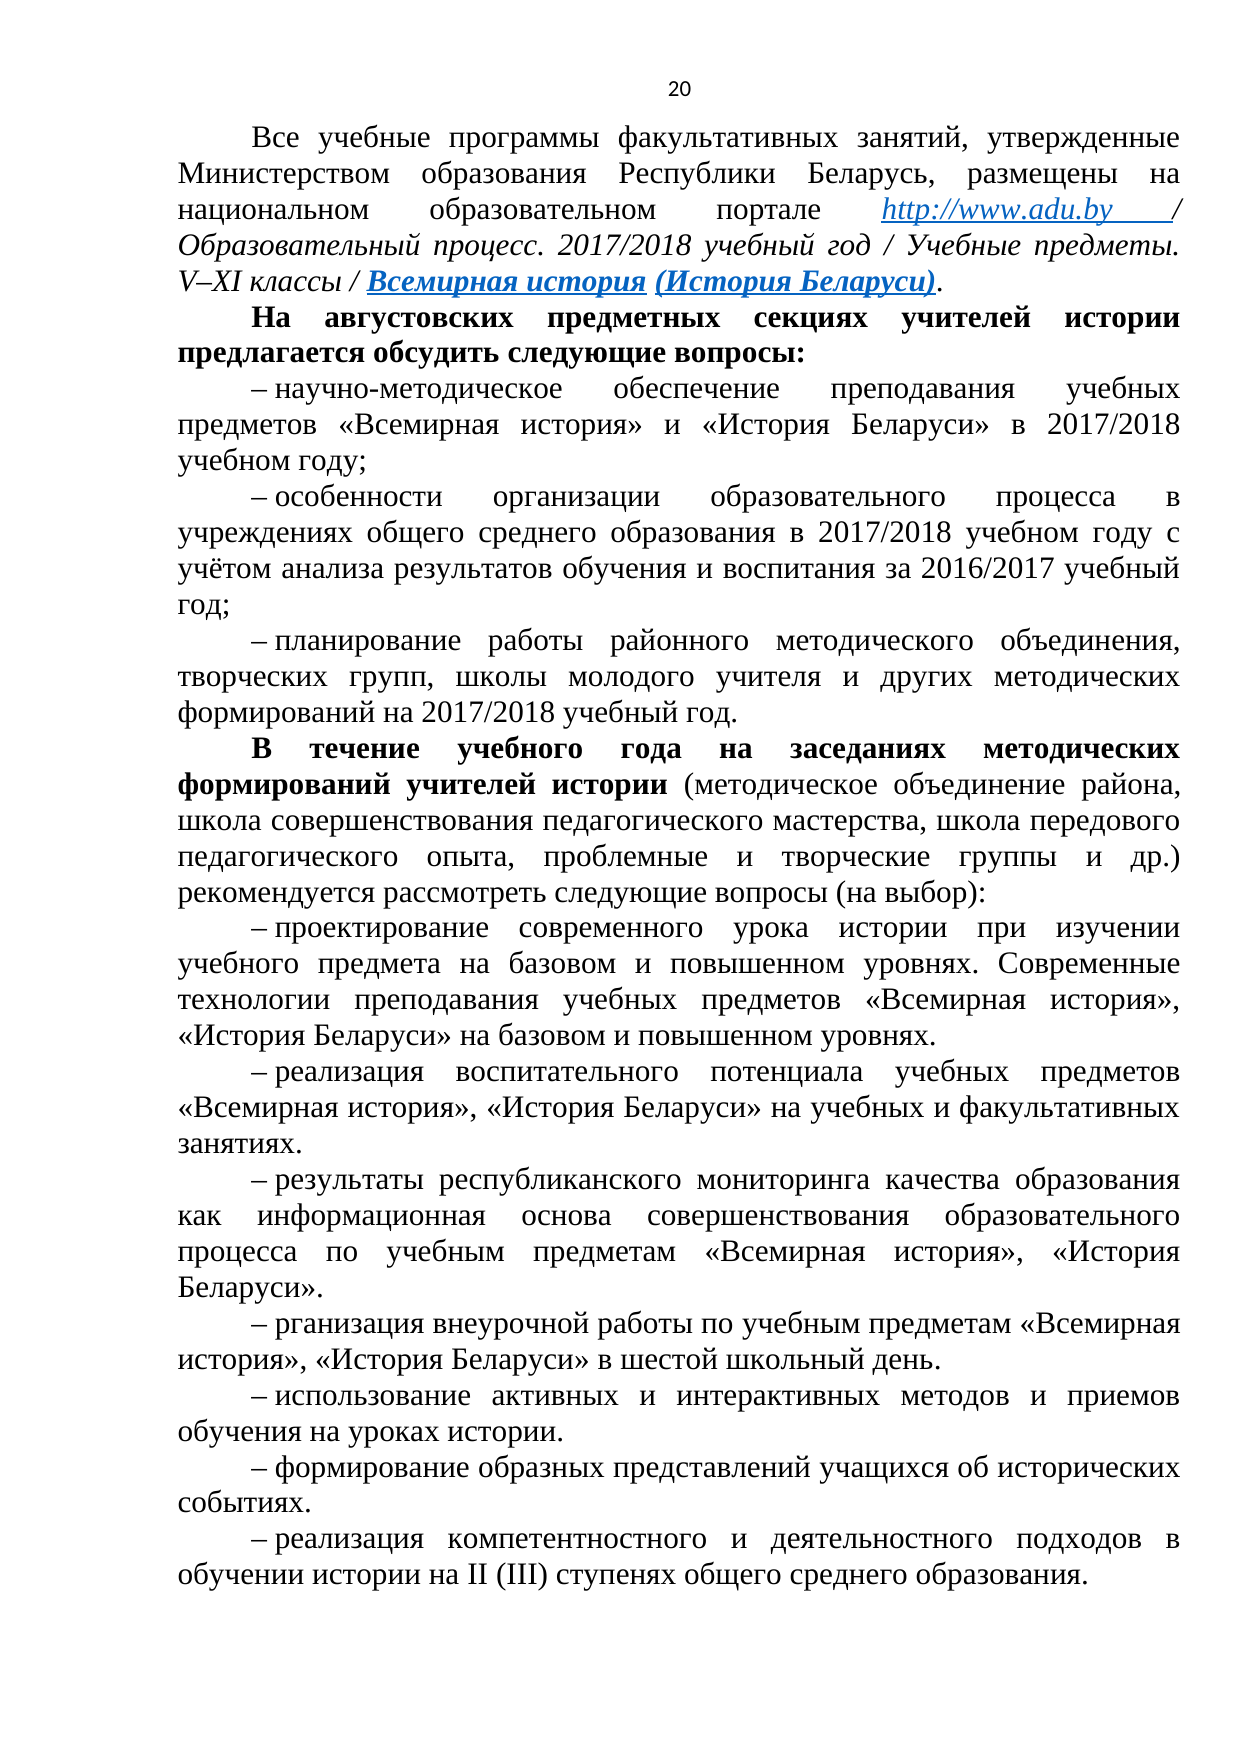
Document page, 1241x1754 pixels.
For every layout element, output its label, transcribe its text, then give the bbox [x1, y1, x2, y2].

text На августовских предметных секциях учителей истории предлагается обсудить следующие вопросы: [177, 298, 1181, 370]
text – планирование работы районного методического объединения, творческих групп, школы молодого учителя и других методических формирований на 2017/2018 учебный год. [177, 621, 1181, 729]
text – рганизация внеурочной работы по учебным предметам «Всемирная история», «История Беларуси» в шестой школьный день. [177, 1304, 1181, 1376]
text – реализация компетентностного и деятельностного подходов в обучении истории на II (III) ступенях общего среднего образования. [177, 1520, 1181, 1592]
text – научно-методическое обеспечение преподавания учебных предметов «Всемирная история» и «История Беларуси» в 2017/2018 учебном году; [177, 370, 1181, 477]
text – особенности организации образовательного процесса в учреждениях общего среднего образования в 2017/2018 учебном году с учётом анализа результатов обучения и воспитания за 2016/2017 учебный год; [177, 477, 1181, 621]
text В течение учебного года на заседаниях методических формирований учителей истории (методическое объединение района, школа совершенствования педагогического мастерства, школа передового педагогического опыта, проблемные и творческие группы и др.) рекомендуется рассмотреть следующие вопросы (на выбор): [177, 729, 1181, 909]
text Все учебные программы факультативных занятий, утвержденные Министерством образования Республики Беларусь, размещены на национальном образовательном портале http://www.adu.by / Образовательный процесс. 2017/2018 учебный год / Учебные предметы. V–XI классы / Всемирная история (История Беларуси). [177, 118, 1181, 298]
text – реализация воспитательного потенциала учебных предметов «Всемирная история», «История Беларуси» на учебных и факультативных занятиях. [177, 1052, 1181, 1160]
text – результаты республиканского мониторинга качества образования как информационная основа совершенствования образовательного процесса по учебным предметам «Всемирная история», «История Беларуси». [177, 1160, 1181, 1304]
text – проектирование современного урока истории при изучении учебного предмета на базовом и повышенном уровнях. Современные технологии преподавания учебных предметов «Всемирная история», «История Беларуси» на базовом и повышенном уровнях. [177, 909, 1181, 1052]
text – использование активных и интерактивных методов и приемов обучения на уроках истории. [177, 1376, 1181, 1448]
text – формирование образных представлений учащихся об исторических событиях. [177, 1448, 1181, 1520]
